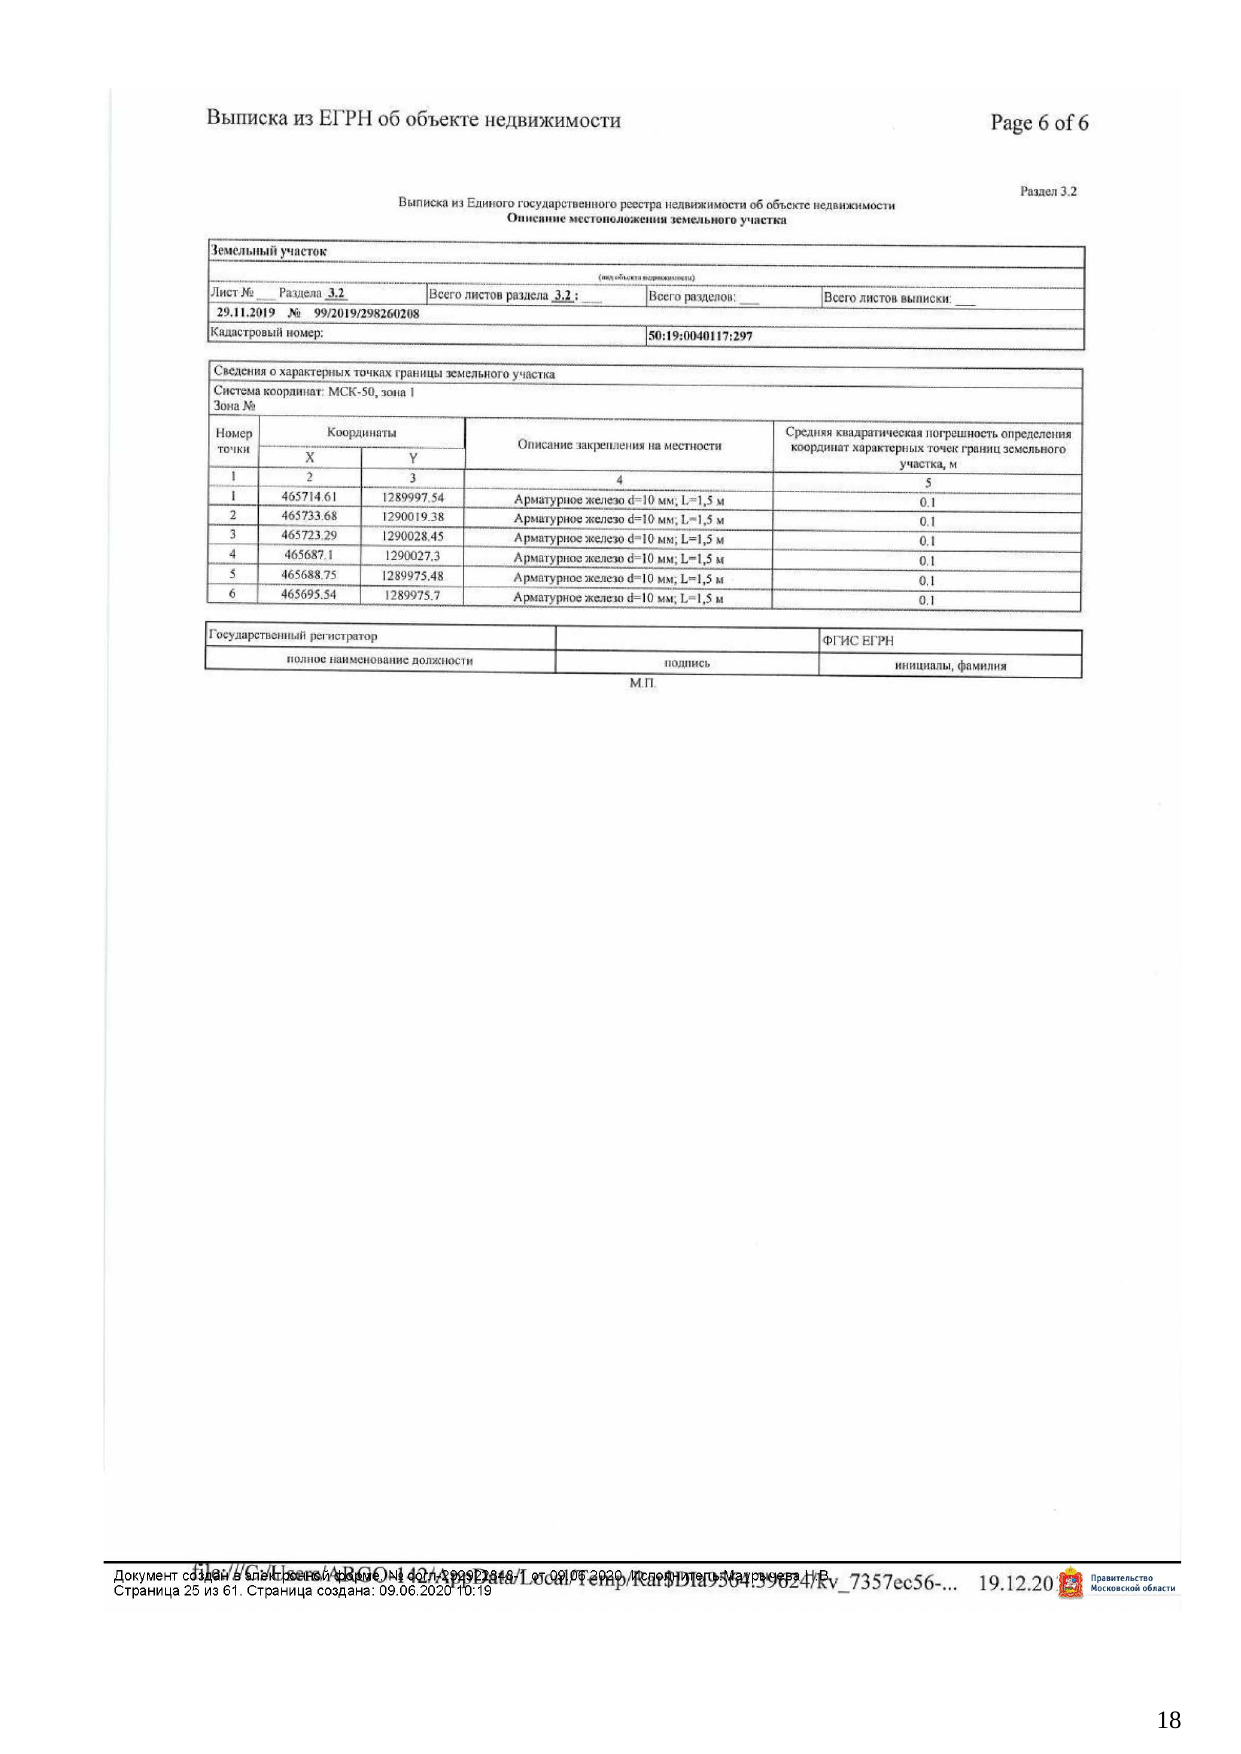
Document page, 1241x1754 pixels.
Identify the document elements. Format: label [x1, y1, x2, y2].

picture [103, 88, 1182, 1613]
